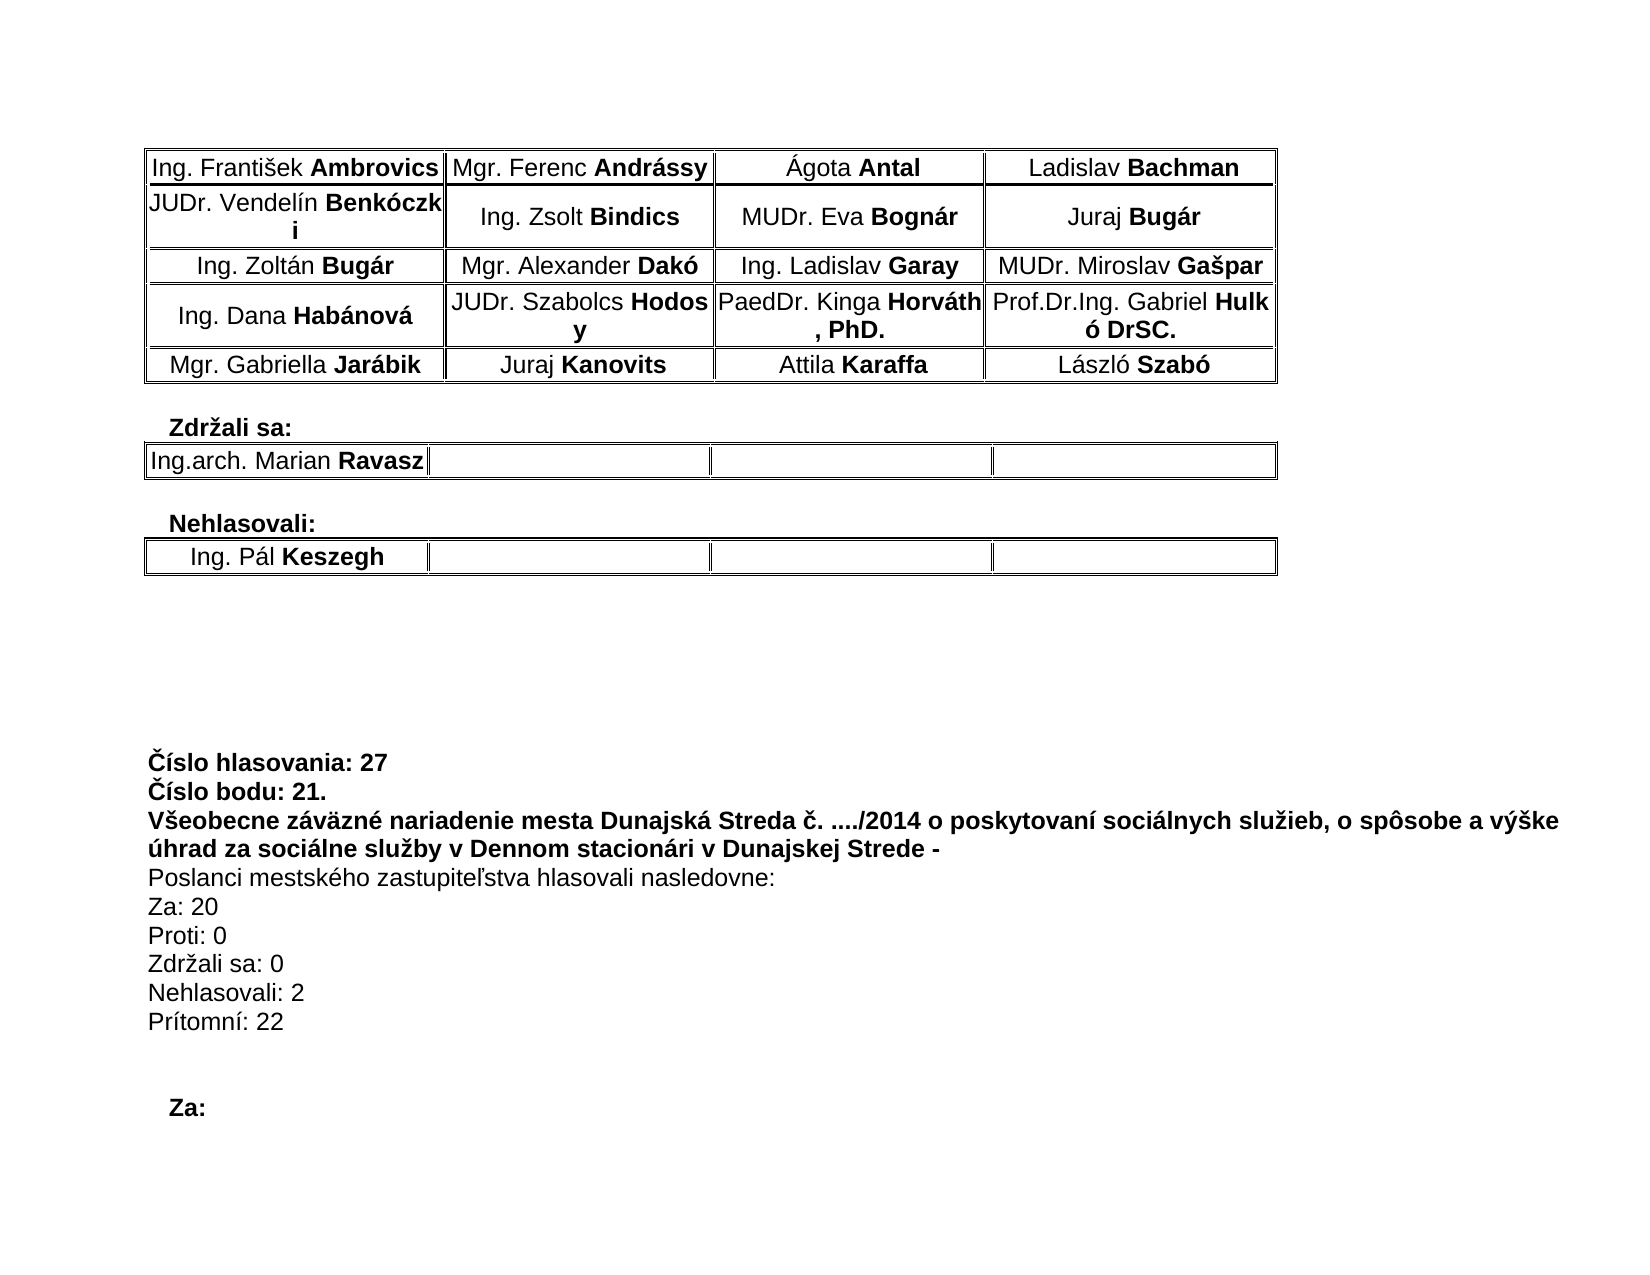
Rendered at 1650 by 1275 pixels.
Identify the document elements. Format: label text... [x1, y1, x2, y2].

table_cell László Szabó [985, 346, 1276, 381]
table_cell MUDr. Eva Bognár [716, 186, 983, 247]
table_cell Ing. Zsolt Bindics [447, 186, 713, 247]
table_header [711, 541, 993, 572]
table_header Ladislav Bachman [985, 151, 1275, 183]
table_header Ing. František Ambrovics [145, 149, 445, 183]
table_cell Ing. Dana Habánová [145, 282, 445, 346]
table_cell Prof.Dr.Ing. Gabriel Hulkó DrSC. [985, 282, 1276, 346]
table_header [429, 445, 711, 477]
table_cell Juraj Kanovits [445, 349, 715, 381]
text Číslo hlasovania: 27 Číslo bodu: 21. Všeobecne záväzné nariadenie mesta Dunajská Streda č. ..../2014 o poskytovaní sociálnych služieb, o spôsobe a výške úhrad za sociálne služby v Dennom stacionári v Dunajskej Strede - Poslanci mestského zastupiteľstva hlasovali nasledovne: Za: 20 Proti: 0 Zdržali sa: 0 Nehlasovali: 2 Prítomní: 22 Za: [148, 719, 1561, 1122]
table_header Ágota Antal [715, 151, 985, 183]
table_header [429, 541, 711, 572]
text Zdržali sa: [148, 384, 1561, 441]
table_cell Mgr. Gabriella Jarábik [145, 346, 445, 381]
table_cell Attila Karaffa [715, 349, 985, 381]
table_cell JUDr. Vendelín Benkóczki [145, 183, 443, 247]
table_cell Ing. Zoltán Bugár [145, 247, 445, 282]
table_cell Mgr. Alexander Dakó [447, 250, 713, 282]
table_cell Ing. Ladislav Garay [716, 250, 983, 282]
text Nehlasovali: [148, 480, 1561, 537]
table_header Ing. Pál Keszegh [147, 541, 429, 572]
table_cell MUDr. Miroslav Gašpar [985, 247, 1276, 282]
table_cell JUDr. Szabolcs Hodosy [447, 285, 713, 346]
table_header Mgr. Ferenc Andrássy [445, 151, 715, 183]
table_cell Juraj Bugár [986, 183, 1276, 247]
table_header Ing.arch. Marian Ravasz [147, 445, 429, 477]
table_cell PaedDr. Kinga Horváth, PhD. [716, 285, 983, 346]
table_header [993, 445, 1275, 477]
table_header [711, 445, 993, 477]
table_header [993, 541, 1275, 572]
